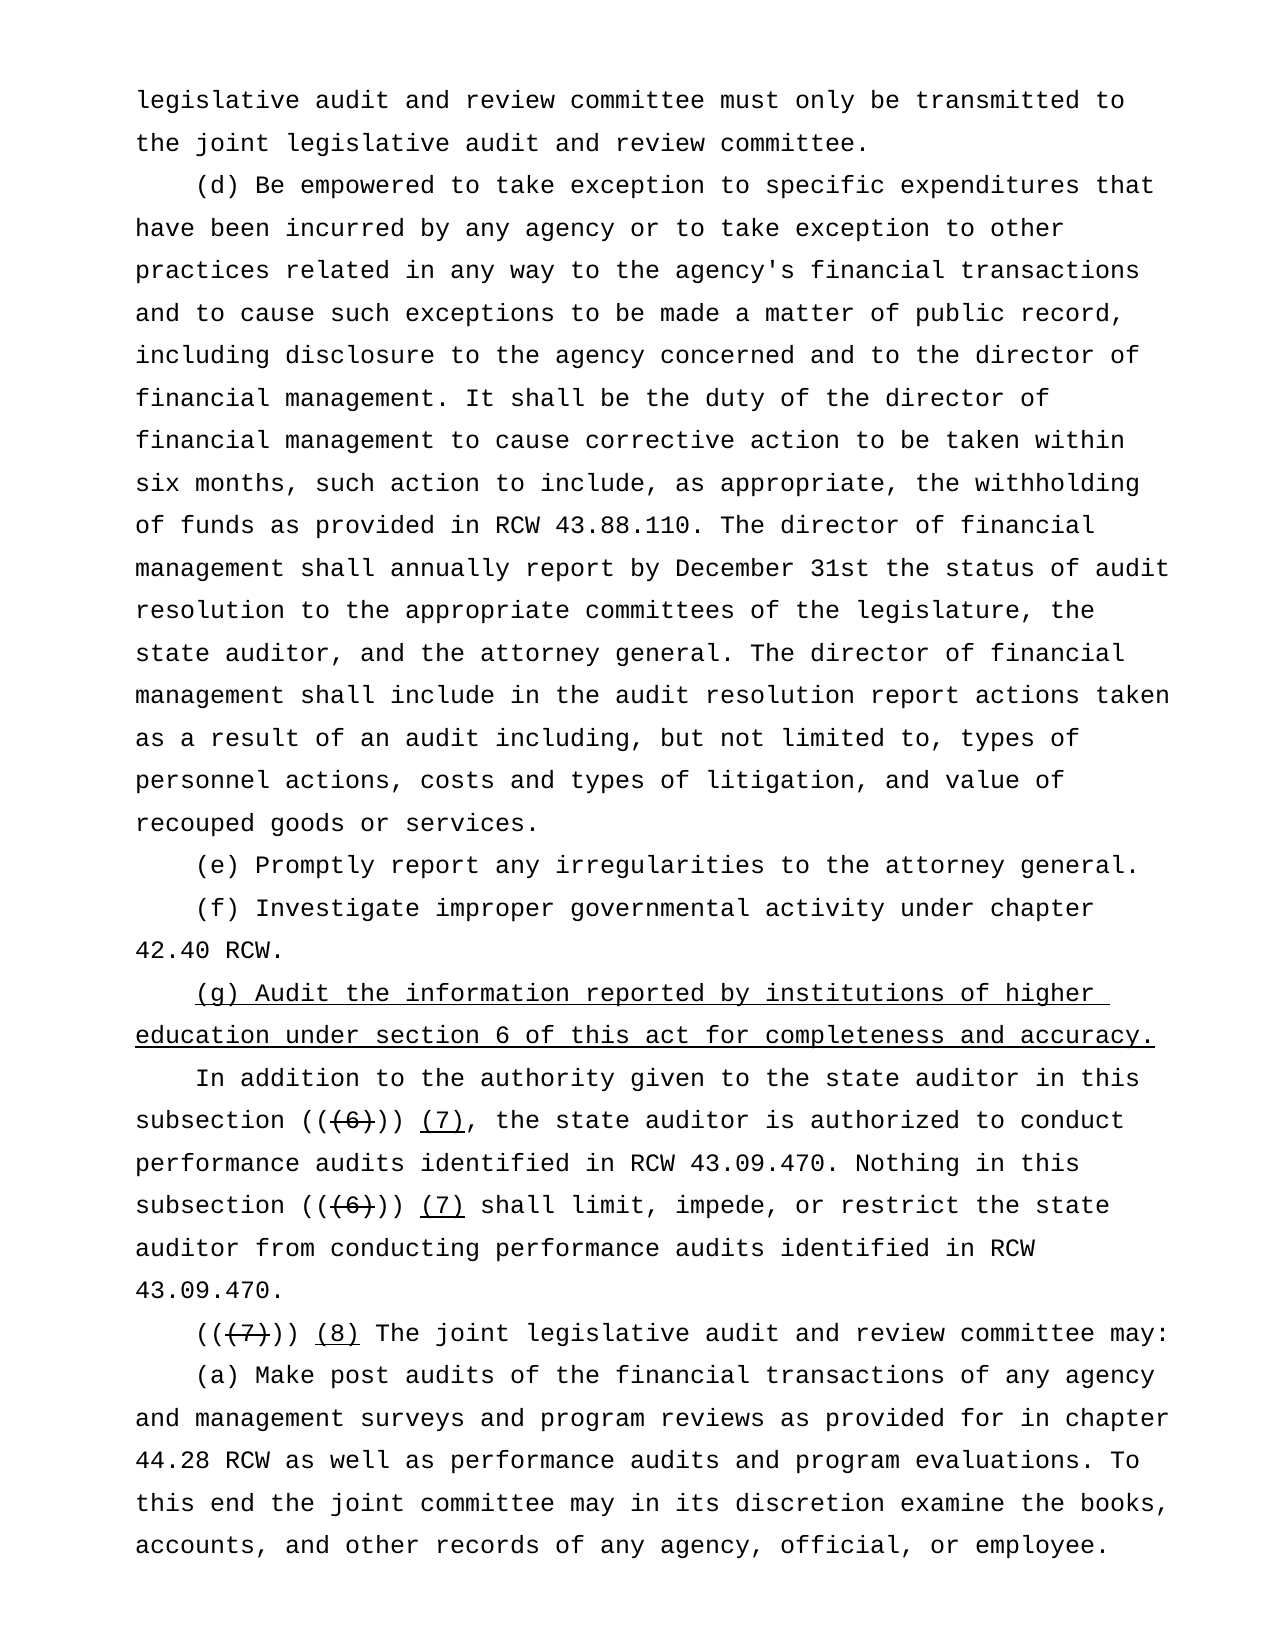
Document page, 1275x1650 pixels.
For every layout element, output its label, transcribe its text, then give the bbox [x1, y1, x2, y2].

text (((7))) (8) The joint legislative audit and review committee may: [135, 1307, 1170, 1350]
text (a) Make post audits of the financial transactions of any agency and management surveys and program reviews as provided for in chapter 44.28 RCW as well as performance audits and program evaluations. To this end the joint committee may in its discretion examine the books, accounts, and other records of any agency, official, or employee. [135, 1350, 1170, 1562]
text (f) Investigate improper governmental activity under chapter 42.40 RCW. [135, 882, 1170, 967]
text (e) Promptly report any irregularities to the attorney general. [135, 840, 1170, 882]
text (g) Audit the information reported by institutions of higher education under section 6 of this act for completeness and accuracy. [135, 967, 1170, 1052]
text In addition to the authority given to the state auditor in this subsection (((6))) (7), the state auditor is authorized to conduct performance audits identified in RCW 43.09.470. Nothing in this subsection (((6))) (7) shall limit, impede, or restrict the state auditor from conducting performance audits identified in RCW 43.09.470. [135, 1052, 1170, 1307]
text (d) Be empowered to take exception to specific expenditures that have been incurred by any agency or to take exception to other practices related in any way to the agency's financial transactions and to cause such exceptions to be made a matter of public record, including disclosure to the agency concerned and to the director of financial management. It shall be the duty of the director of financial management to cause corrective action to be taken within six months, such action to include, as appropriate, the withholding of funds as provided in RCW 43.88.110. The director of financial management shall annually report by December 31st the status of audit resolution to the appropriate committees of the legislature, the state auditor, and the attorney general. The director of financial management shall include in the audit resolution report actions taken as a result of an audit including, but not limited to, types of personnel actions, costs and types of litigation, and value of recouped goods or services. [135, 160, 1170, 840]
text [135, 75, 1170, 160]
